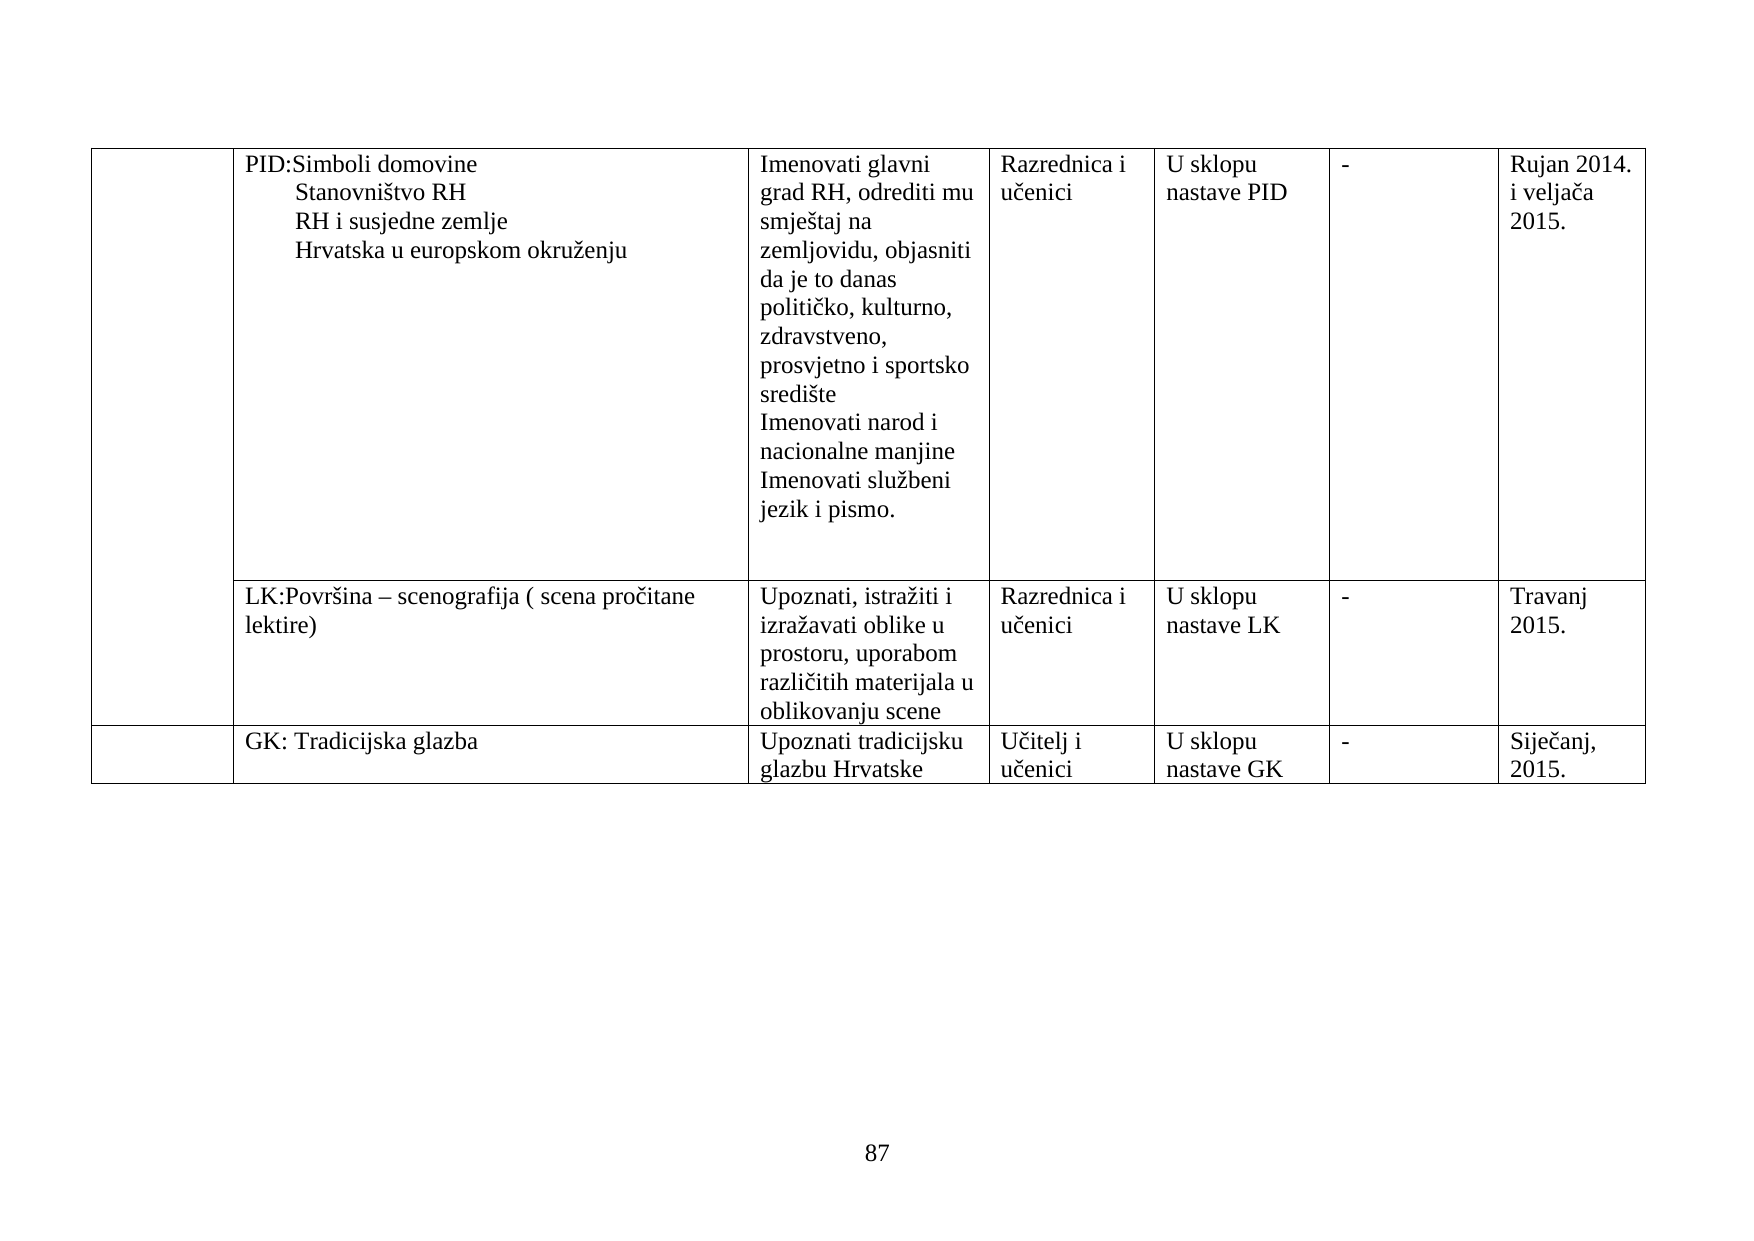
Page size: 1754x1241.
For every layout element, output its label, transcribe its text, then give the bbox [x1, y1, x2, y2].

table_cell Travanj 2015. [1499, 581, 1645, 725]
table_cell Razrednica i učenici [990, 149, 1154, 580]
table_cell U sklopu nastave GK [1155, 726, 1329, 783]
table_cell Upoznati, istražiti i izražavati oblike u prostoru, uporabom različitih materijala u oblikovanju scene [749, 581, 989, 725]
table_cell GK: Tradicijska glazba [234, 726, 748, 783]
table_cell Razrednica i učenici [990, 581, 1154, 725]
table_cell Siječanj, 2015. [1499, 726, 1645, 783]
table_cell PID:Simboli domovine Stanovništvo RH RH i susjedne zemlje Hrvatska u europskom okruženju [234, 149, 748, 580]
table_cell [92, 726, 233, 783]
table_cell Upoznati tradicijsku glazbu Hrvatske [749, 726, 989, 783]
table_cell - [1330, 726, 1498, 783]
table_cell LK:Površina – scenografija ( scena pročitane lektire) [234, 581, 748, 725]
table_cell U sklopu nastave PID [1155, 149, 1329, 580]
table_cell Učitelj i učenici [990, 726, 1154, 783]
table_cell - [1330, 581, 1498, 725]
table_cell U sklopu nastave LK [1155, 581, 1329, 725]
table_cell Rujan 2014. i veljača 2015. [1499, 149, 1645, 580]
table_cell Imenovati glavni grad RH, odrediti mu smještaj na zemljovidu, objasniti da je to danas političko, kulturno, zdravstveno, prosvjetno i sportsko središte Imenovati narod i nacionalne manjine Imenovati službeni jezik i pismo. [749, 149, 989, 580]
table_cell - [1330, 149, 1498, 580]
